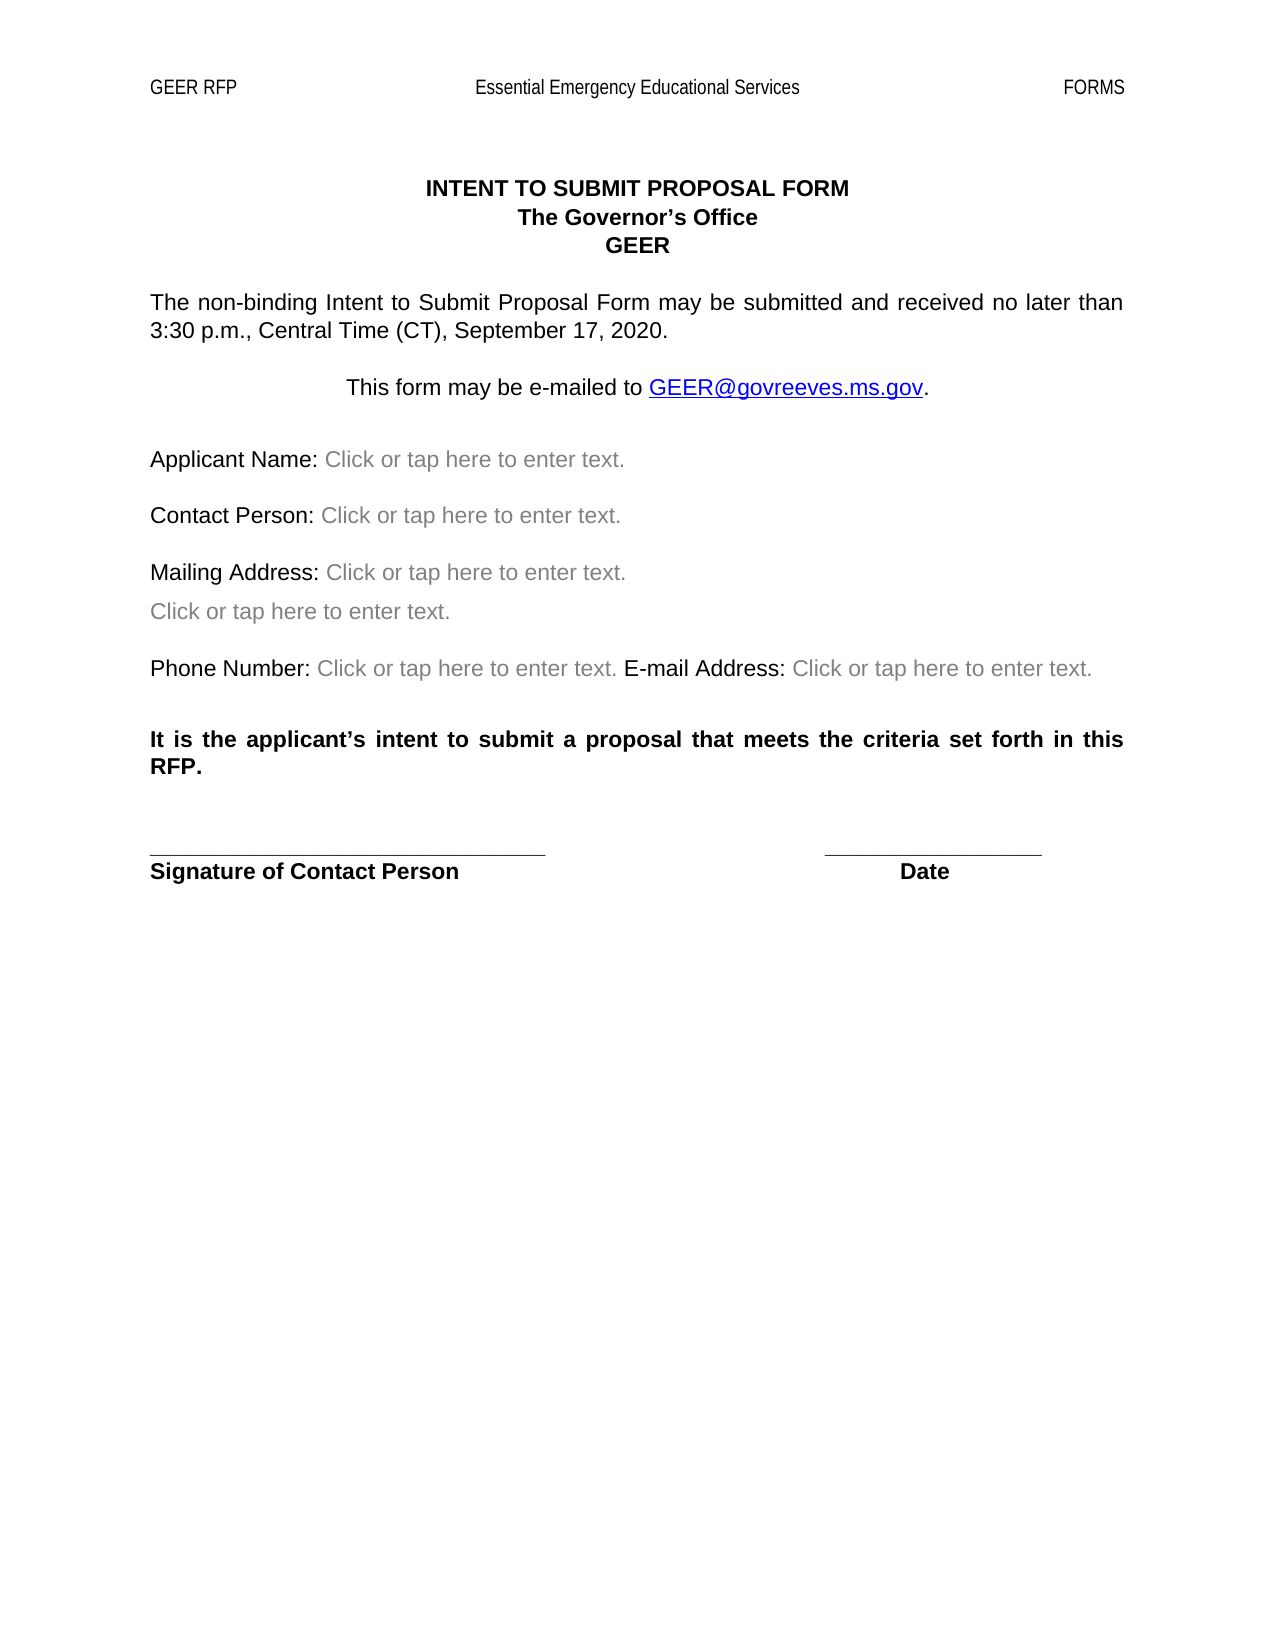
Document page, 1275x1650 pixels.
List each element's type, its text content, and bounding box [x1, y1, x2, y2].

text Contact Person: [150, 502, 1125, 529]
text It is the applicant’s intent to submit a proposal that meets the criteria set forth in this RFP. [150, 726, 1125, 779]
subtitle INTENT TO SUBMIT PROPOSAL FORM [150, 175, 1125, 201]
text This form may be e-mailed to GEER@govreeves.ms.gov. [150, 374, 1125, 400]
text GEER [150, 232, 1125, 258]
text Applicant Name: [150, 446, 1125, 472]
text The Governor’s Office [150, 203, 1125, 230]
text _______________________________ _________________ Signature of Contact Person Date [150, 832, 1125, 884]
text Mailing Address: [150, 559, 1125, 586]
text The non-binding Intent to Submit Proposal Form may be submitted and received no later than 3:30 p.m., Central Time (CT), September 17, 2020. [150, 289, 1125, 343]
text Phone Number: E-mail Address: [150, 655, 1125, 681]
